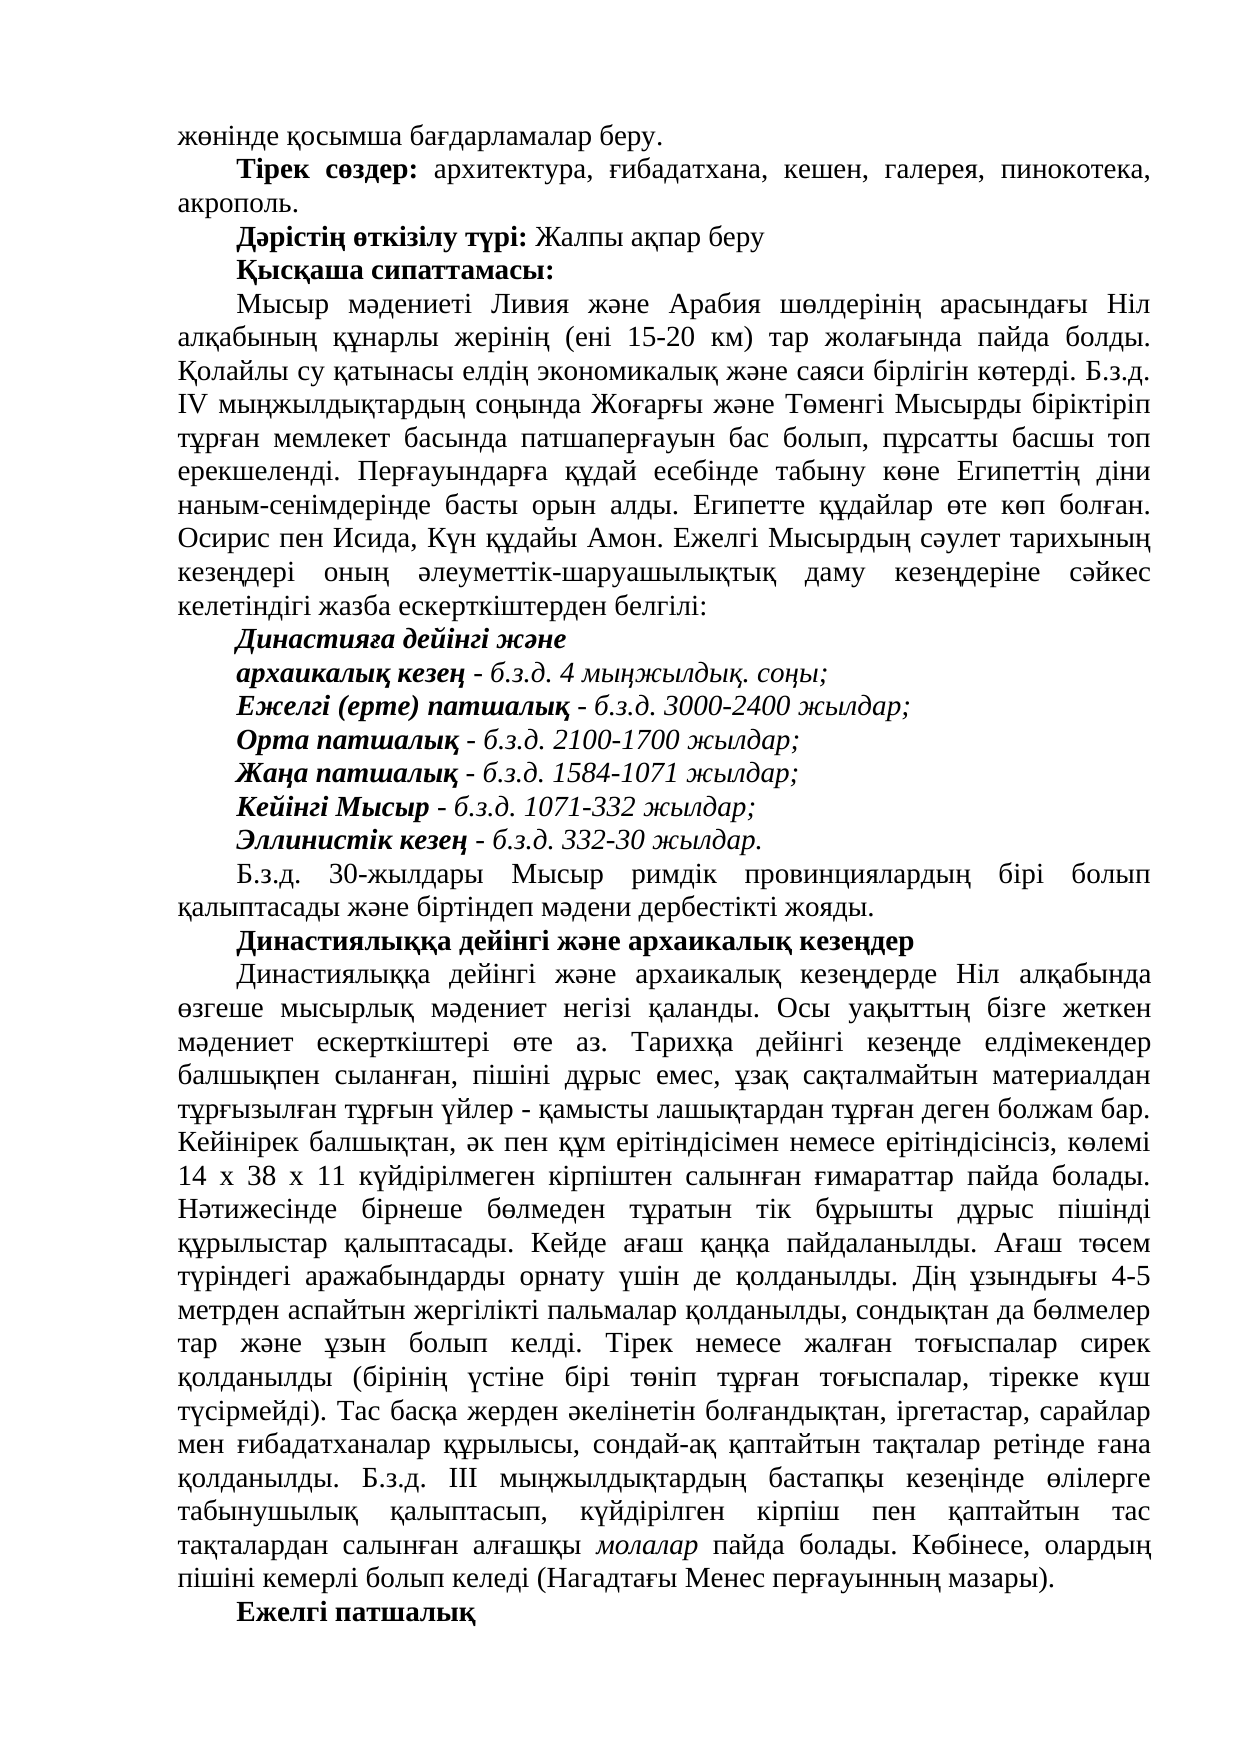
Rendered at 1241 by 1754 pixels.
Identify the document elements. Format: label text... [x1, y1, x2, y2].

text Жаңа патшалық - б.з.д. 1584-1071 жылдар; [177, 755, 1152, 789]
text Тірек сөздер: архитектура, ғибадатхана, кешен, галерея, пинокотека, акрополь. [177, 152, 1152, 219]
text Династиялыққа дейінгі және архаикалық кезеңдерде Ніл алқабында өзгеше мысырлық мәдениет негізі қаланды. Осы уақыттың бізге жеткен мәдениет ескерткіштері өте аз. Тарихқа дейінгі кезеңде елдімекендер балшықпен сыланған, пішіні дұрыс емес, ұзақ сақталмайтын материалдан тұрғызылған тұрғын үйлер - қамысты лашықтардан тұрған деген болжам бар. Кейінірек балшықтан, әк пен құм ерітіндісімен немесе ерітіндісінсіз, көлемі 14 х 38 х 11 күйдірілмеген кірпіштен салынған ғимараттар пайда болады. Нәтижесінде бірнеше бөлмеден тұратын тік бұрышты дұрыс пішінді құрылыстар қалыптасады. Кейде ағаш қаңқа пайдаланылды. Ағаш төсем түріндегі аражабындарды орнату үшін де қолданылды. Дің ұзындығы 4-5 метрден аспайтын жергілікті пальмалар қолданылды, сондықтан да бөлмелер тар және ұзын болып келді. Тірек немесе жалған тоғыспалар сирек қолданылды (бірінің үстіне бірі төніп тұрған тоғыспалар, тірекке күш түсірмейді). Тас басқа жерден әкелінетін болғандықтан, іргетастар, сарайлар мен ғибадатханалар құрылысы, сондай-ақ қаптайтын тақталар ретінде ғана қолданылды. Б.з.д. ІІІ мыңжылдықтардың бастапқы кезеңінде өлілерге табынушылық қалыптасып, күйдірілген кірпіш пен қаптайтын тас тақталардан салынған алғашқы молалар пайда болады. Көбінесе, олардың пішіні кемерлі болып келеді (Нагадтағы Менес перғауынның мазары). [177, 957, 1152, 1594]
text Мысыр мәдениеті Ливия және Арабия шөлдерінің арасындағы Ніл алқабының құнарлы жерінің (ені 15-20 км) тар жолағында пайда болды. Қолайлы су қатынасы елдің экономикалық және саяси бірлігін көтерді. Б.з.д. ІV мыңжылдықтардың соңында Жоғарғы және Төменгі Мысырды біріктіріп тұрған мемлекет басында патшаперғауын бас болып, пұрсатты басшы топ ерекшеленді. Перғауындарға құдай есебінде табыну көне Египеттің діни наным-сенімдерінде басты орын алды. Египетте құдайлар өте көп болған. Осирис пен Исида, Күн құдайы Амон. Ежелгі Мысырдың сәулет тарихының кезеңдері оның әлеуметтік-шаруашылықтық даму кезеңдеріне сәйкес келетіндігі жазба ескерткіштерден белгілі: [177, 286, 1152, 621]
text Дәрістің өткізілу түрі: Жалпы ақпар беру [177, 219, 1152, 252]
text Б.з.д. 30-жылдары Мысыр римдік провинциялардың бірі болып қалыптасады және біртіндеп мәдени дербестікті жояды. [177, 856, 1152, 923]
text Қысқаша сипаттамасы: [177, 252, 1152, 286]
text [177, 118, 1152, 152]
text архаикалық кезең - б.з.д. 4 мыңжылдық. соңы; [177, 655, 1152, 688]
text Орта патшалық - б.з.д. 2100-1700 жылдар; [177, 722, 1152, 755]
text Ежелгі (ерте) патшалық - б.з.д. 3000-2400 жылдар; [177, 688, 1152, 722]
text Кейінгі Мысыр - б.з.д. 1071-332 жылдар; [177, 789, 1152, 822]
text Династияға дейінгі және [177, 621, 1152, 655]
text Ежелгі патшалық [177, 1594, 1152, 1627]
text Династиялыққа дейінгі және архаикалық кезеңдер [177, 923, 1152, 957]
text Эллинистік кезең - б.з.д. 332-30 жылдар. [177, 822, 1152, 856]
